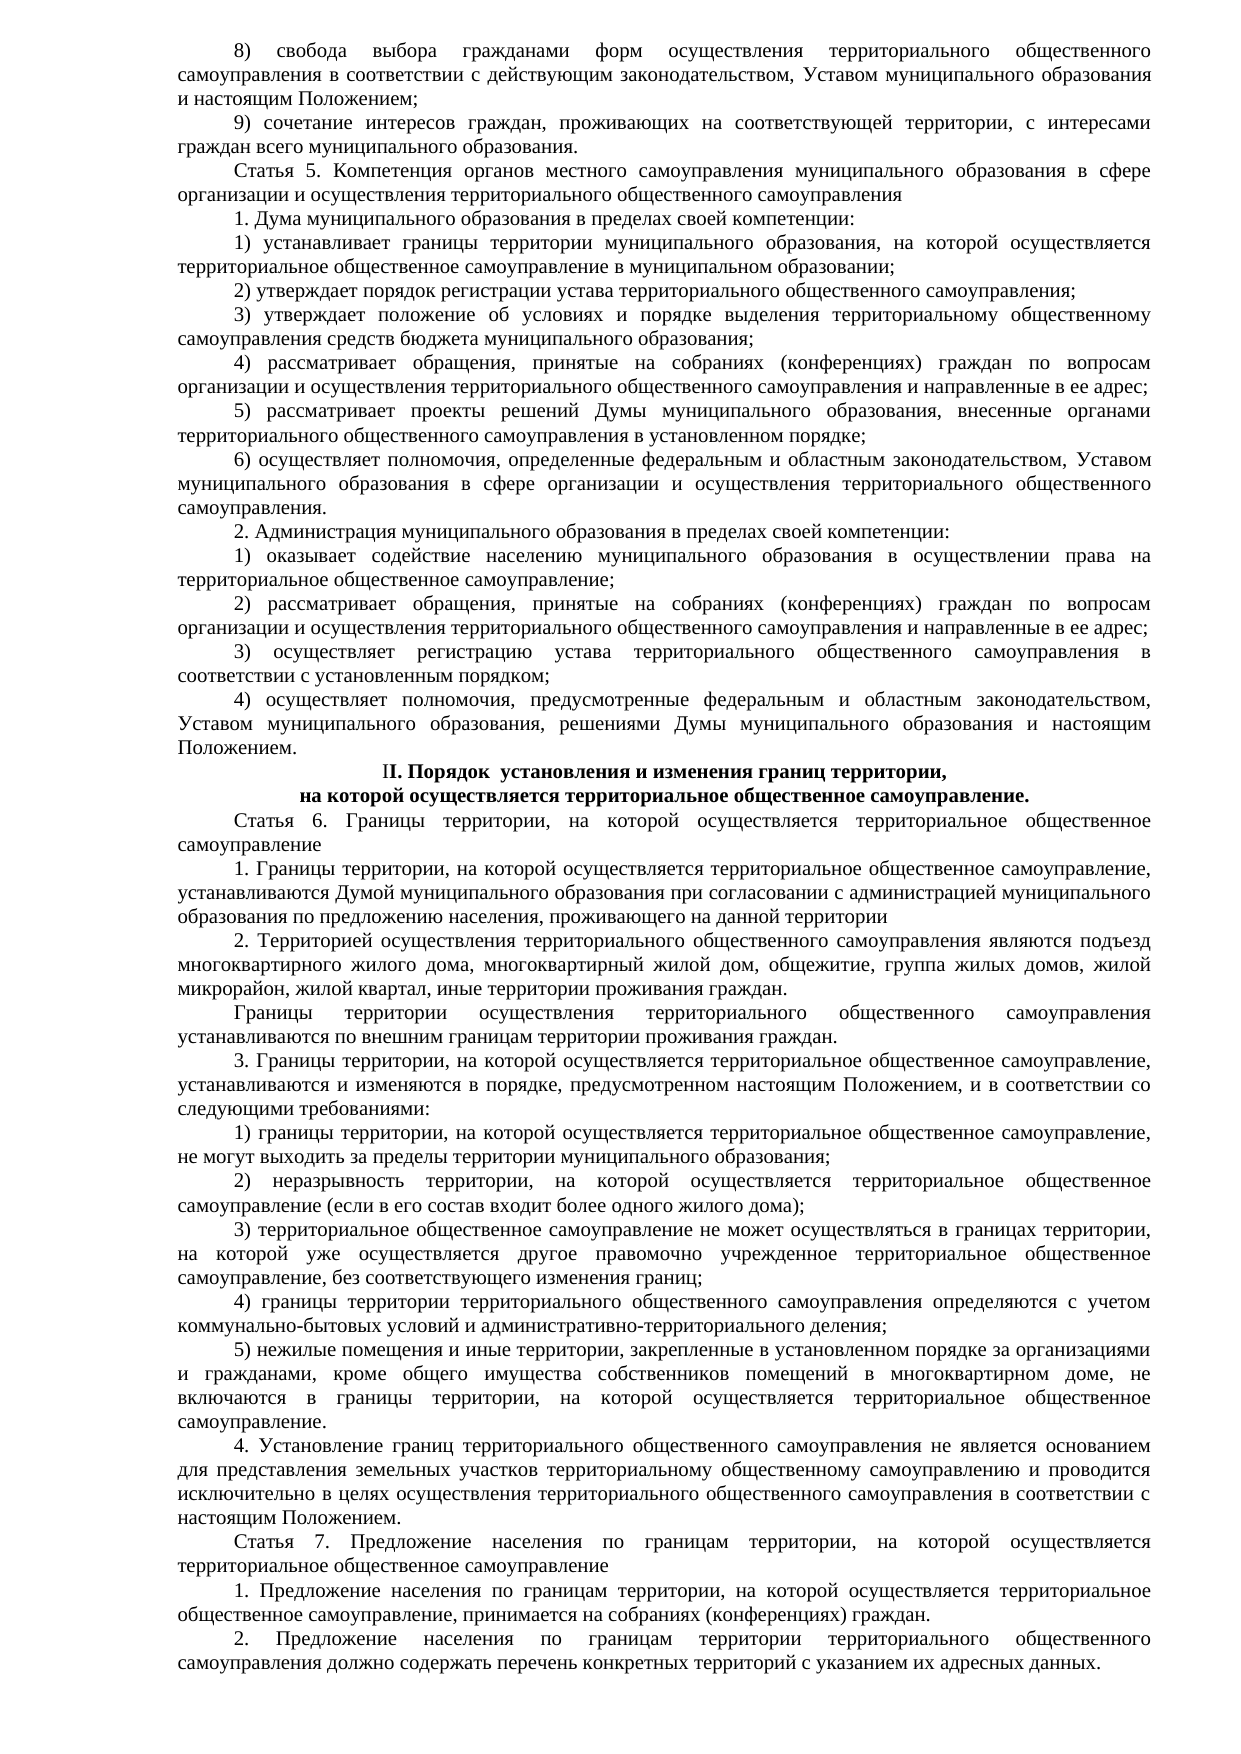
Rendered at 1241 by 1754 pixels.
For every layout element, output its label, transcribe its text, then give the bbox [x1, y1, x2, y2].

text 9) сочетание интересов граждан, проживающих на соответствующей территории, с интересами граждан всего муниципального образования. [177, 110, 1152, 158]
text Границы территории осуществления территориального общественного самоуправления устанавливаются по внешним границам территории проживания граждан. [177, 1000, 1152, 1048]
text 2) неразрывность территории, на которой осуществляется территориальное общественное самоуправление (если в его состав входит более одного жилого дома); [177, 1168, 1152, 1217]
text 4) границы территории территориального общественного самоуправления определяются с учетом коммунально-бытовых условий и административно-территориального деления; [177, 1289, 1152, 1337]
text 4) осуществляет полномочия, предусмотренные федеральным и областным законодательством, Уставом муниципального образования, решениями Думы муниципального образования и настоящим Положением. [177, 687, 1152, 759]
text 3) осуществляет регистрацию устава территориального общественного самоуправления в соответствии с установленным порядком; [177, 639, 1152, 687]
text 2. Предложение населения по границам территории территориального общественного самоуправления должно содержать перечень конкретных территорий с указанием их адресных данных. [177, 1626, 1152, 1674]
text 2) утверждает порядок регистрации устава территориального общественного самоуправления; [177, 278, 1152, 302]
text 6) осуществляет полномочия, определенные федеральным и областным законодательством, Уставом муниципального образования в сфере организации и осуществления территориального общественного самоуправления. [177, 447, 1152, 519]
text 3) территориальное общественное самоуправление не может осуществляться в границах территории, на которой уже осуществляется другое правомочно учрежденное территориальное общественное самоуправление, без соответствующего изменения границ; [177, 1217, 1152, 1289]
text 2. Территорией осуществления территориального общественного самоуправления являются подъезд многоквартирного жилого дома, многоквартирный жилой дом, общежитие, группа жилых домов, жилой микрорайон, жилой квартал, иные территории проживания граждан. [177, 928, 1152, 1000]
text 1) границы территории, на которой осуществляется территориальное общественное самоуправление, не могут выходить за пределы территории муниципального образования; [177, 1120, 1152, 1168]
text 1. Предложение населения по границам территории, на которой осуществляется территориальное общественное самоуправление, принимается на собраниях (конференциях) граждан. [177, 1577, 1152, 1626]
text Статья 5. Компетенция органов местного самоуправления муниципального образования в сфере организации и осуществления территориального общественного самоуправления [177, 158, 1152, 206]
text 8) свобода выбора гражданами форм осуществления территориального общественного самоуправления в соответствии с действующим законодательством, Уставом муниципального образования и настоящим Положением; [177, 37, 1152, 110]
text 1. Границы территории, на которой осуществляется территориальное общественное самоуправление, устанавливаются Думой муниципального образования при согласовании с администрацией муниципального образования по предложению населения, проживающего на данной территории [177, 856, 1152, 928]
text 4) рассматривает обращения, принятые на собраниях (конференциях) граждан по вопросам организации и осуществления территориального общественного самоуправления и направленные в ее адрес; [177, 350, 1152, 398]
text 3) утверждает положение об условиях и порядке выделения территориальному общественному самоуправления средств бюджета муниципального образования; [177, 302, 1152, 350]
text II. Порядок установления и изменения границ территории, [177, 759, 1152, 783]
text 5) рассматривает проекты решений Думы муниципального образования, внесенные органами территориального общественного самоуправления в установленном порядке; [177, 398, 1152, 447]
text 4. Установление границ территориального общественного самоуправления не является основанием для представления земельных участков территориальному общественному самоуправлению и проводится исключительно в целях осуществления территориального общественного самоуправления в соответствии с настоящим Положением. [177, 1433, 1152, 1529]
text 2. Администрация муниципального образования в пределах своей компетенции: [177, 519, 1152, 543]
text Статья 7. Предложение населения по границам территории, на которой осуществляется территориальное общественное самоуправление [177, 1529, 1152, 1577]
text 2) рассматривает обращения, принятые на собраниях (конференциях) граждан по вопросам организации и осуществления территориального общественного самоуправления и направленные в ее адрес; [177, 591, 1152, 639]
text 5) нежилые помещения и иные территории, закрепленные в установленном порядке за организациями и гражданами, кроме общего имущества собственников помещений в многоквартирном доме, не включаются в границы территории, на которой осуществляется территориальное общественное самоуправление. [177, 1337, 1152, 1433]
text на которой осуществляется территориальное общественное самоуправление. [177, 783, 1152, 807]
text 3. Границы территории, на которой осуществляется территориальное общественное самоуправление, устанавливаются и изменяются в порядке, предусмотренном настоящим Положением, и в соответствии со следующими требованиями: [177, 1048, 1152, 1120]
text 1) устанавливает границы территории муниципального образования, на которой осуществляется территориальное общественное самоуправление в муниципальном образовании; [177, 230, 1152, 278]
text 1. Дума муниципального образования в пределах своей компетенции: [177, 206, 1152, 230]
text Статья 6. Границы территории, на которой осуществляется территориальное общественное самоуправление [177, 807, 1152, 856]
text 1) оказывает содействие населению муниципального образования в осуществлении права на территориальное общественное самоуправление; [177, 543, 1152, 591]
